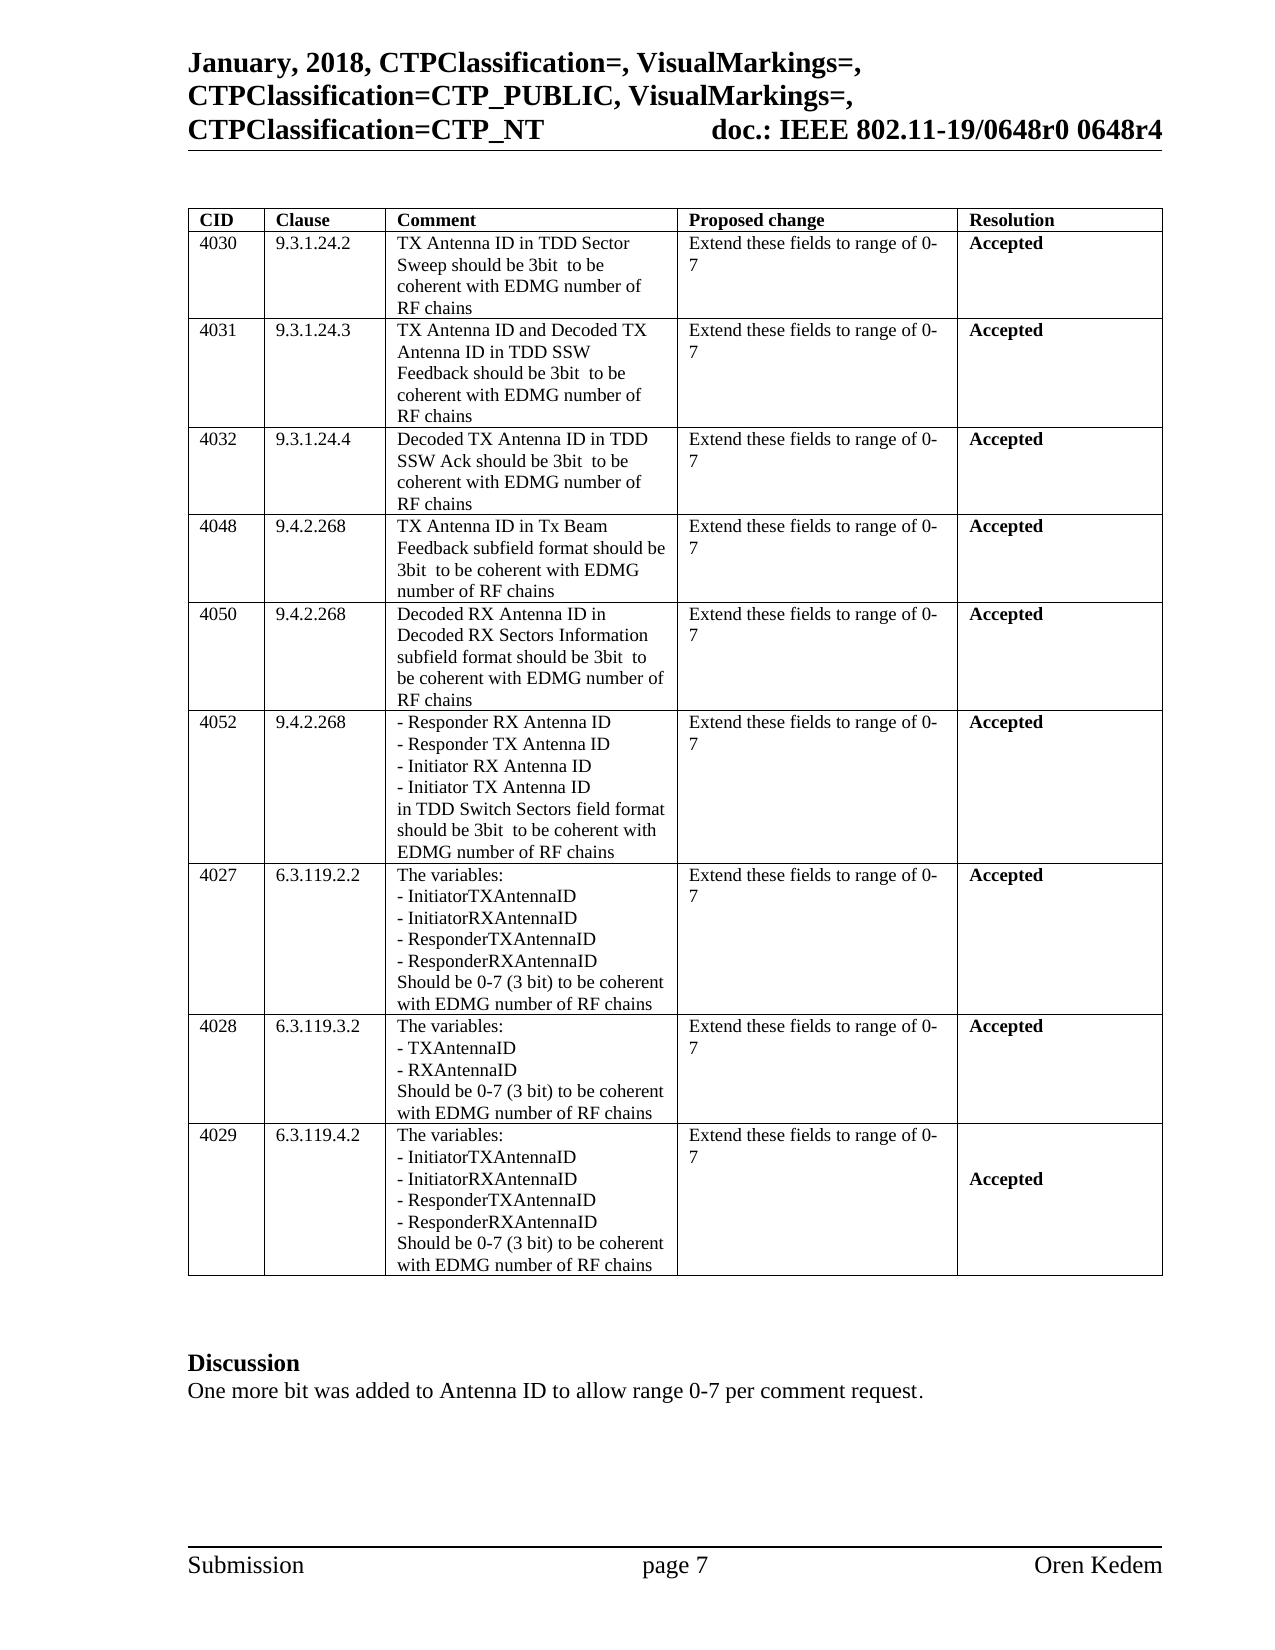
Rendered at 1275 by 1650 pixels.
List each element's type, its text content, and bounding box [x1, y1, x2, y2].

table_cell Accepted [958, 1015, 1162, 1123]
table_cell Accepted [958, 515, 1162, 602]
table_cell Accepted [958, 603, 1162, 710]
table_cell 4028 [189, 1015, 264, 1123]
table_cell 4029 [189, 1124, 264, 1275]
table_cell 4048 [189, 515, 264, 602]
table_cell 9.4.2.268 [265, 603, 385, 710]
table_cell Extend these fields to range of 0-7 [678, 515, 957, 602]
table_cell - Responder RX Antenna ID - Responder TX Antenna ID - Initiator RX Antenna ID - Initiator TX Antenna ID in TDD Switch Sectors field format should be 3bit to be coherent with EDMG number of RF chains [386, 711, 677, 862]
table_cell Extend these fields to range of 0-7 [678, 864, 957, 1014]
table_cell 4031 [189, 319, 264, 427]
table_header Clause [265, 209, 385, 231]
table_cell Extend these fields to range of 0-7 [678, 603, 957, 710]
table_cell 9.4.2.268 [265, 711, 385, 862]
table_cell 6.3.119.4.2 [265, 1124, 385, 1275]
table_cell TX Antenna ID and Decoded TX Antenna ID in TDD SSW Feedback should be 3bit to be coherent with EDMG number of RF chains [386, 319, 677, 427]
table_header CID [189, 209, 264, 231]
table_cell Extend these fields to range of 0-7 [678, 232, 957, 318]
table_cell Accepted [958, 319, 1162, 427]
table_cell Extend these fields to range of 0-7 [678, 319, 957, 427]
table_cell Accepted [958, 428, 1162, 514]
table_cell 6.3.119.3.2 [265, 1015, 385, 1123]
table_cell 9.3.1.24.2 [265, 232, 385, 318]
text One more bit was added to Antenna ID to allow range 0-7 per comment request. [187, 1377, 1162, 1403]
table_cell Extend these fields to range of 0-7 [678, 1015, 957, 1123]
table_cell 9.4.2.268 [265, 515, 385, 602]
table_cell 4032 [189, 428, 264, 514]
table_cell Accepted [958, 864, 1162, 1014]
table_cell 4052 [189, 711, 264, 862]
text Discussion [187, 1348, 1162, 1377]
table_header Comment [386, 209, 677, 231]
table_cell Extend these fields to range of 0-7 [678, 1124, 957, 1275]
table_header Resolution [958, 209, 1162, 231]
table_cell 4050 [189, 603, 264, 710]
table_cell Accepted [958, 1124, 1162, 1275]
table_cell TX Antenna ID in TDD Sector Sweep should be 3bit to be coherent with EDMG number of RF chains [386, 232, 677, 318]
table_cell The variables: - TXAntennaID - RXAntennaID Should be 0-7 (3 bit) to be coherent with EDMG number of RF chains [386, 1015, 677, 1123]
table_header Proposed change [678, 209, 957, 231]
table_cell The variables: - InitiatorTXAntennaID - InitiatorRXAntennaID - ResponderTXAntennaID - ResponderRXAntennaID Should be 0-7 (3 bit) to be coherent with EDMG number of RF chains [386, 864, 677, 1014]
table_cell Accepted [958, 711, 1162, 862]
table_cell 6.3.119.2.2 [265, 864, 385, 1014]
table_cell 9.3.1.24.3 [265, 319, 385, 427]
table_cell 4027 [189, 864, 264, 1014]
table_cell Extend these fields to range of 0-7 [678, 428, 957, 514]
table_cell 4030 [189, 232, 264, 318]
table_cell 9.3.1.24.4 [265, 428, 385, 514]
table_cell Decoded TX Antenna ID in TDD SSW Ack should be 3bit to be coherent with EDMG number of RF chains [386, 428, 677, 514]
table_cell Extend these fields to range of 0-7 [678, 711, 957, 862]
table_cell Decoded RX Antenna ID in Decoded RX Sectors Information subfield format should be 3bit to be coherent with EDMG number of RF chains [386, 603, 677, 710]
table_cell The variables: - InitiatorTXAntennaID - InitiatorRXAntennaID - ResponderTXAntennaID - ResponderRXAntennaID Should be 0-7 (3 bit) to be coherent with EDMG number of RF chains [386, 1124, 677, 1275]
table_cell TX Antenna ID in Tx Beam Feedback subfield format should be 3bit to be coherent with EDMG number of RF chains [386, 515, 677, 602]
table_cell Accepted [958, 232, 1162, 318]
